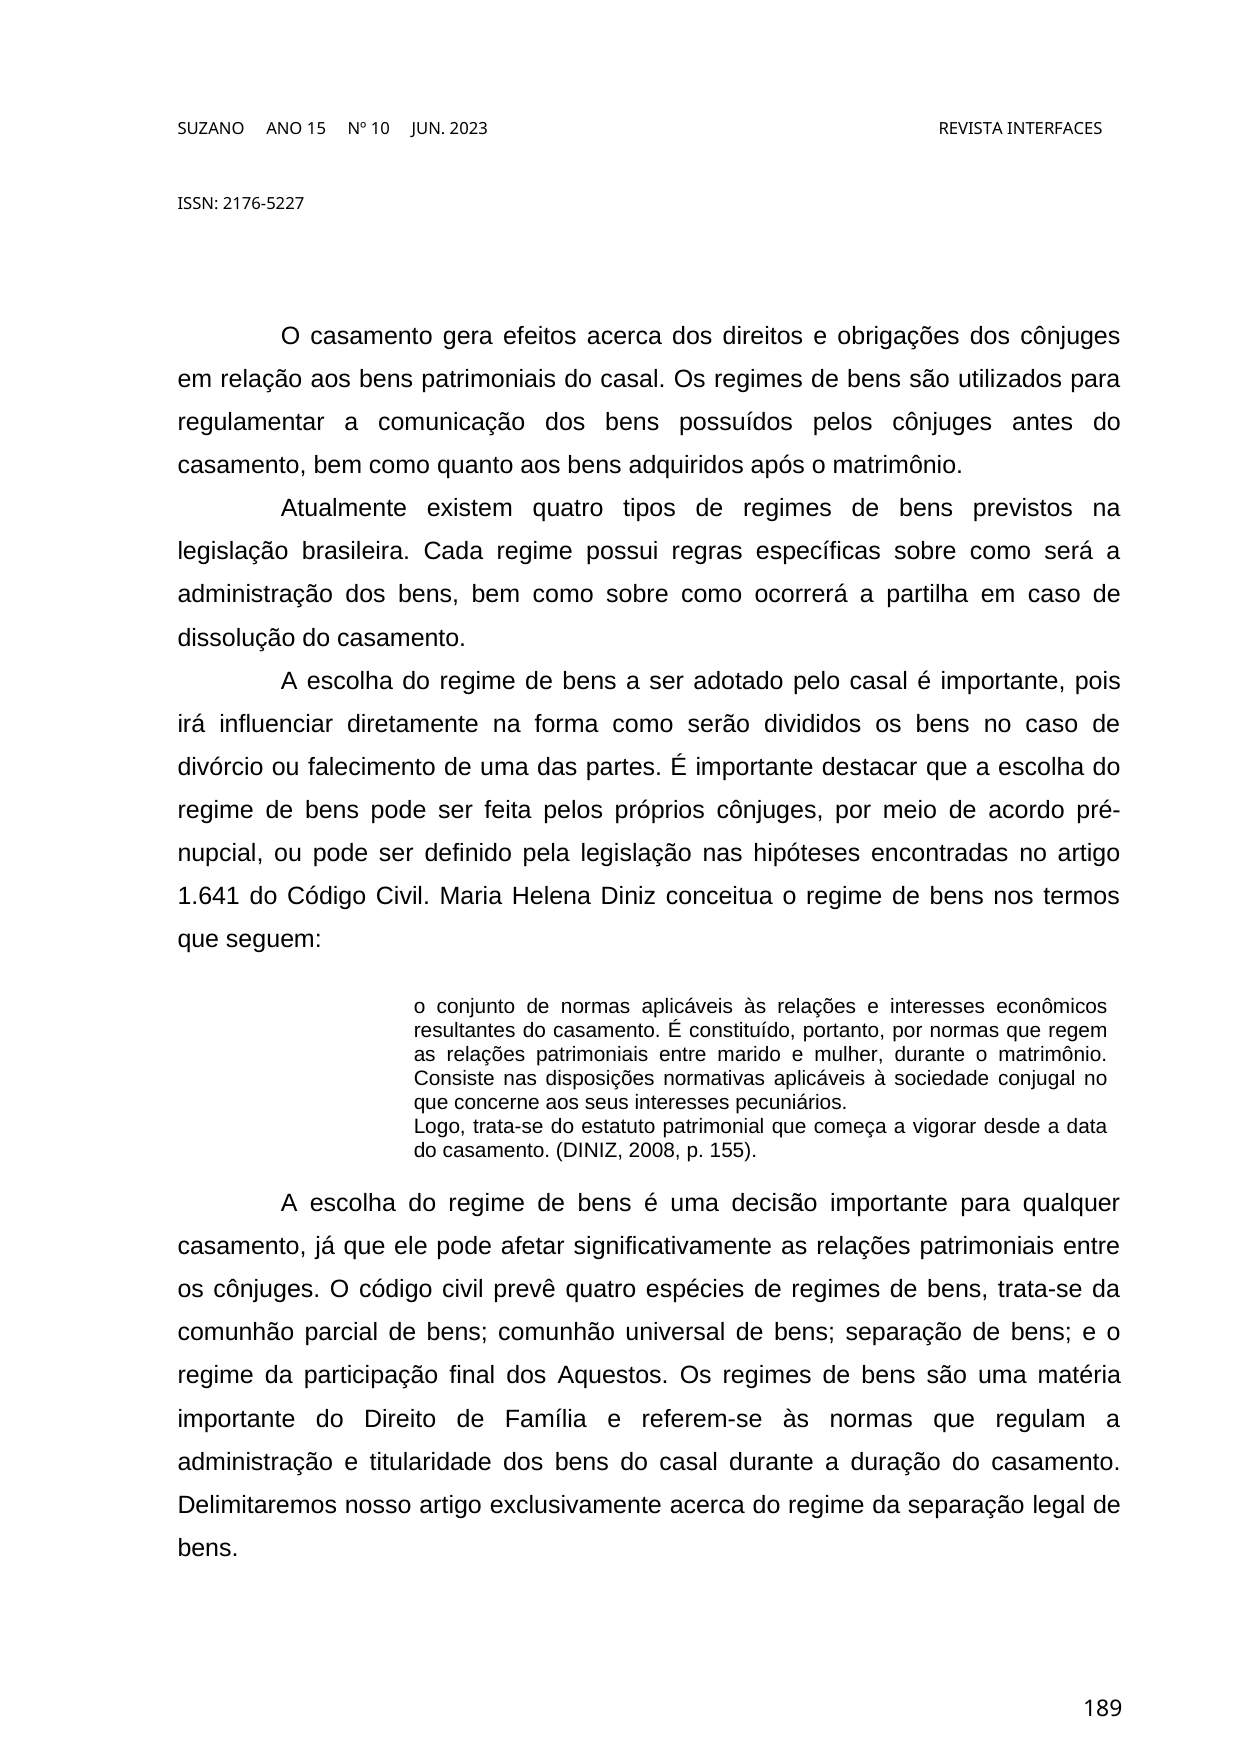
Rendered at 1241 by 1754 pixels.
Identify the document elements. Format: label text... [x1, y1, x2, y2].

text A escolha do regime de bens é uma decisão importante para qualquer casamento, já que ele pode afetar significativamente as relações patrimoniais entre os cônjuges. O código civil prevê quatro espécies de regimes de bens, trata-se da comunhão parcial de bens; comunhão universal de bens; separação de bens; e o regime da participação final dos Aquestos. Os regimes de bens são uma matéria importante do Direito de Família e referem-se às normas que regulam a administração e titularidade dos bens do casal durante a duração do casamento. Delimitaremos nosso artigo exclusivamente acerca do regime da separação legal de bens. [177, 1188, 1122, 1562]
text A escolha do regime de bens a ser adotado pelo casal é importante, pois irá influenciar diretamente na forma como serão divididos os bens no caso de divórcio ou falecimento de uma das partes. É importante destacar que a escolha do regime de bens pode ser feita pelos próprios cônjuges, por meio de acordo pré-nupcial, ou pode ser definido pela legislação nas hipóteses encontradas no artigo 1.641 do Código Civil. Maria Helena Diniz conceitua o regime de bens nos termos que seguem: [177, 666, 1122, 953]
text o conjunto de normas aplicáveis às relações e interesses econômicos resultantes do casamento. É constituído, portanto, por normas que regem as relações patrimoniais entre marido e mulher, durante o matrimônio. Consiste nas disposições normativas aplicáveis à sociedade conjugal no que concerne aos seus interesses pecuniários. [413, 994, 1108, 1114]
text Logo, trata-se do estatuto patrimonial que começa a vigorar desde a data do casamento. (DINIZ, 2008, p. 155). [413, 1114, 1108, 1162]
text Atualmente existem quatro tipos de regimes de bens previstos na legislação brasileira. Cada regime possui regras específicas sobre como será a administração dos bens, bem como sobre como ocorrerá a partilha em caso de dissolução do casamento. [177, 493, 1122, 651]
text O casamento gera efeitos acerca dos direitos e obrigações dos cônjuges em relação aos bens patrimoniais do casal. Os regimes de bens são utilizados para regulamentar a comunicação dos bens possuídos pelos cônjuges antes do casamento, bem como quanto aos bens adquiridos após o matrimônio. [177, 321, 1122, 479]
